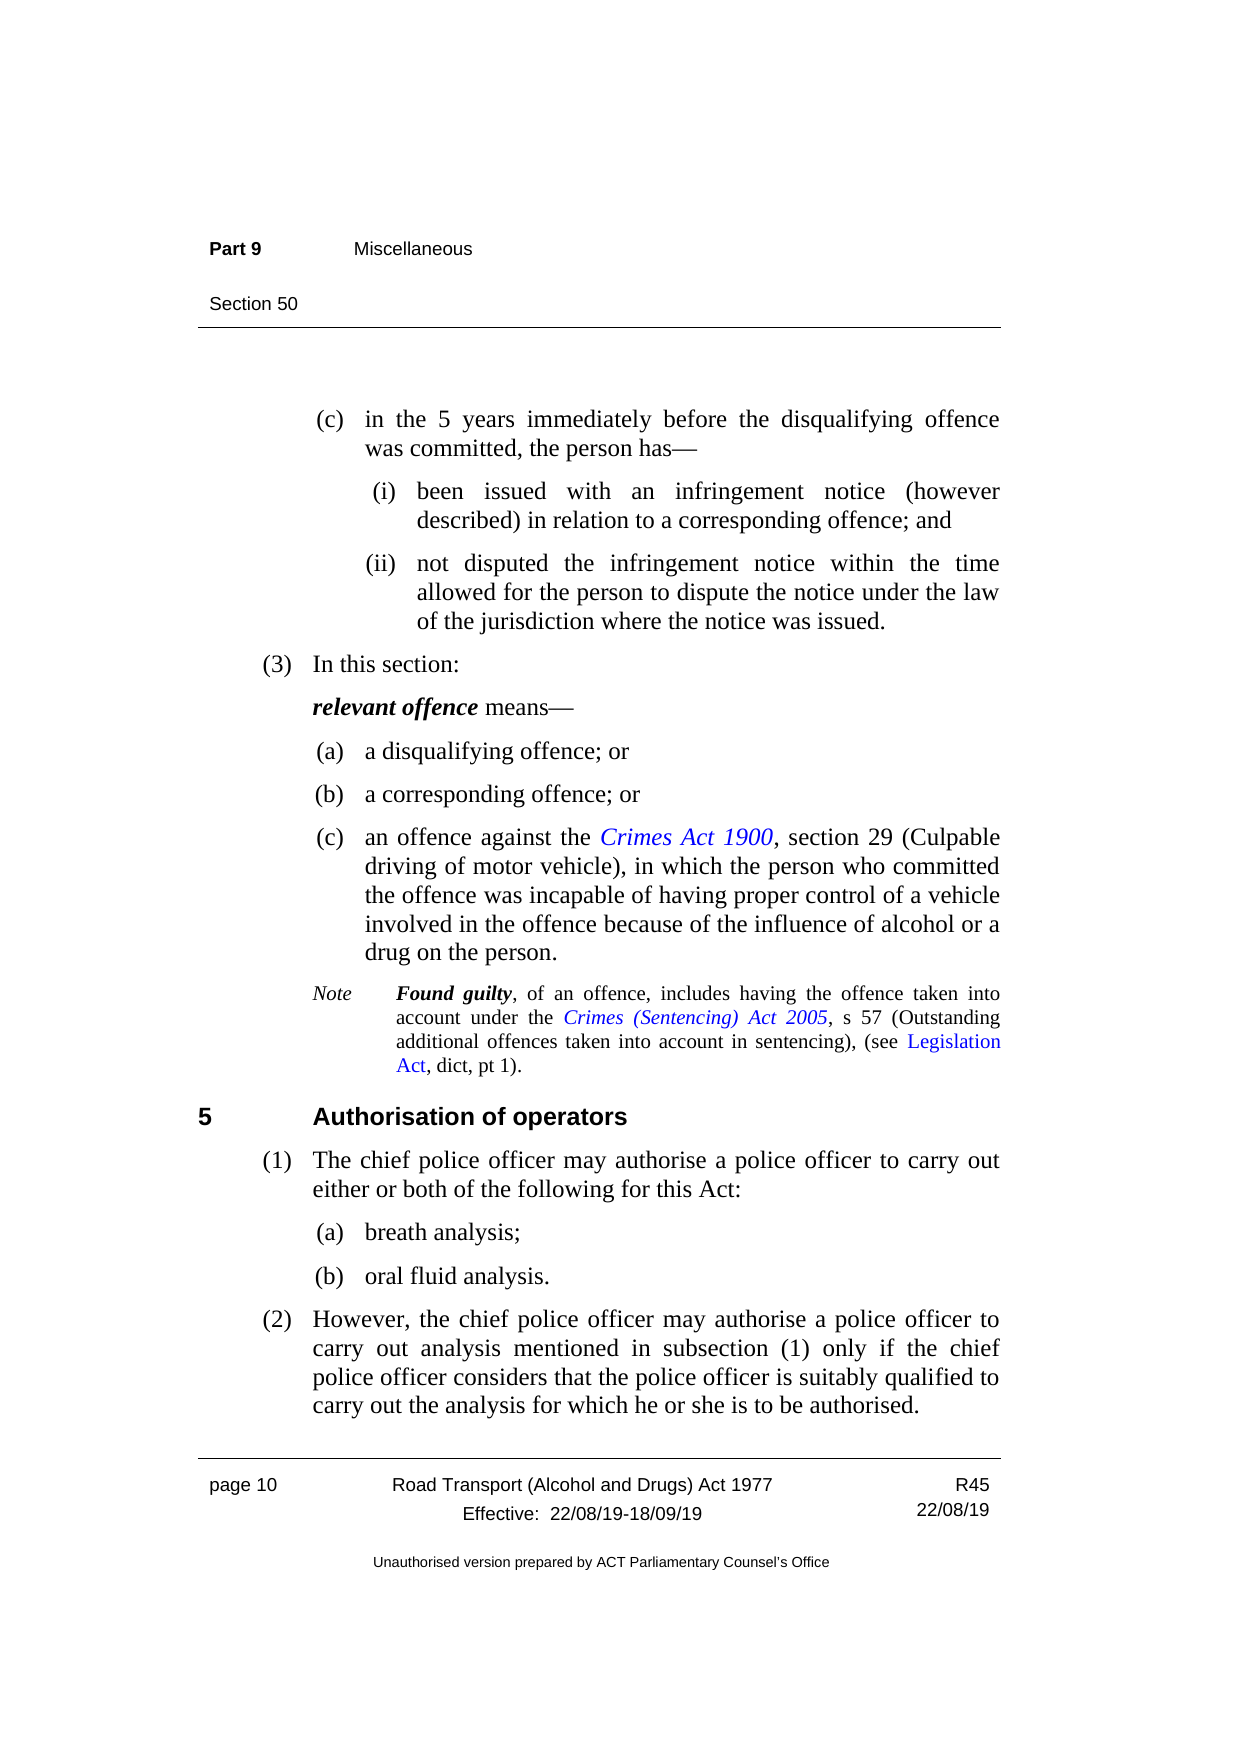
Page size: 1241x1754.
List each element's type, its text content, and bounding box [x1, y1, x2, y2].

text (b) a corresponding offence; or [198, 779, 1001, 808]
text (c) an offence against the Crimes Act 1900, section 29 (Culpable driving of motor vehicle), in which the person who committed the offence was incapable of having proper control of a vehicle involved in the offence because of the influence of alcohol or a drug on the person. [198, 822, 1001, 966]
text (a) breath analysis; [198, 1217, 1001, 1246]
text (i) been issued with an infringement notice (however described) in relation to a corresponding offence; and [198, 476, 1001, 534]
text (2) However, the chief police officer may authorise a police officer to carry out analysis mentioned in subsection (1) only if the chief police officer considers that the police officer is suitably qualified to carry out the analysis for which he or she is to be authorised. [198, 1304, 1001, 1419]
text (1) The chief police officer may authorise a police officer to carry out either or both of the following for this Act: [198, 1145, 1001, 1203]
text relevant offence means— [312, 692, 1001, 721]
text (3) In this section: [198, 649, 1001, 678]
text 5 Authorisation of operators [198, 1102, 1001, 1131]
text (c) in the 5 years immediately before the disqualifying offence was committed, the person has— [198, 404, 1001, 462]
text Note Found guilty, of an offence, includes having the offence taken into account under the Crimes (Sentencing) Act 2005, s 57 (Outstanding additional offences taken into account in sentencing), (see Legislation Act, dict, pt 1). [312, 981, 1001, 1077]
text (a) a disqualifying offence; or [198, 736, 1001, 764]
text (ii) not disputed the infringement notice within the time allowed for the person to dispute the notice under the law of the jurisdiction where the notice was issued. [198, 548, 1001, 634]
text (b) oral fluid analysis. [198, 1261, 1001, 1289]
